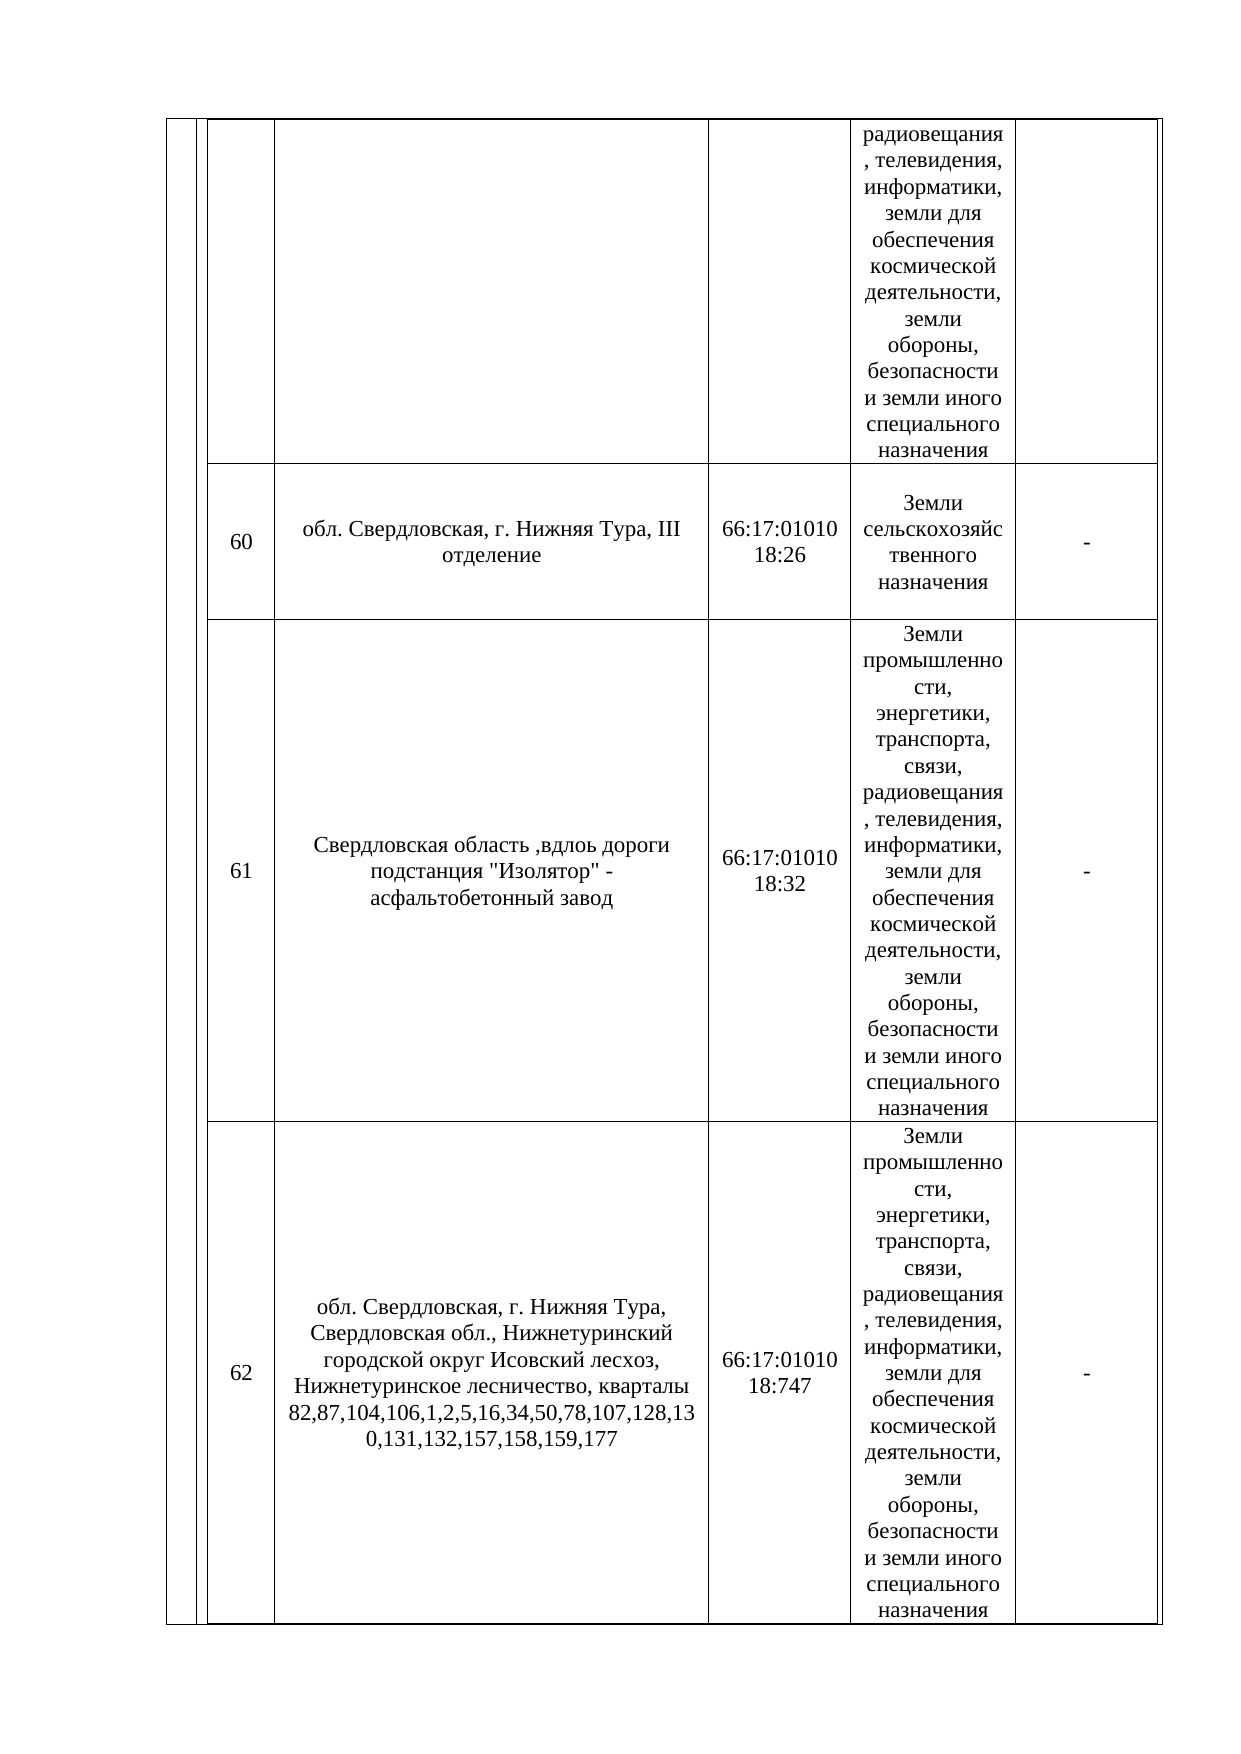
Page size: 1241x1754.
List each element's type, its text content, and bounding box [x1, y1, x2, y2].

table_cell [709, 120, 850, 463]
table_cell [208, 464, 274, 619]
table_cell [709, 1122, 850, 1623]
table_cell 3 [167, 119, 196, 1624]
table_cell [709, 464, 850, 619]
table_cell [208, 120, 274, 463]
table_cell [1158, 119, 1162, 1624]
table_cell [1016, 1122, 1157, 1623]
table_cell [851, 1122, 1015, 1623]
table_cell [1016, 464, 1157, 619]
table_cell [275, 620, 708, 1121]
table_cell [275, 120, 708, 463]
table_cell [1016, 120, 1157, 463]
table_cell [1016, 620, 1157, 1121]
table_cell [275, 1122, 708, 1623]
table_cell [208, 1122, 274, 1623]
table_cell [851, 620, 1015, 1121]
table_cell [197, 119, 207, 1624]
table_cell [208, 620, 274, 1121]
table_cell [275, 464, 708, 619]
table_cell [851, 120, 1015, 463]
table_cell [851, 464, 1015, 619]
table_cell [709, 620, 850, 1121]
